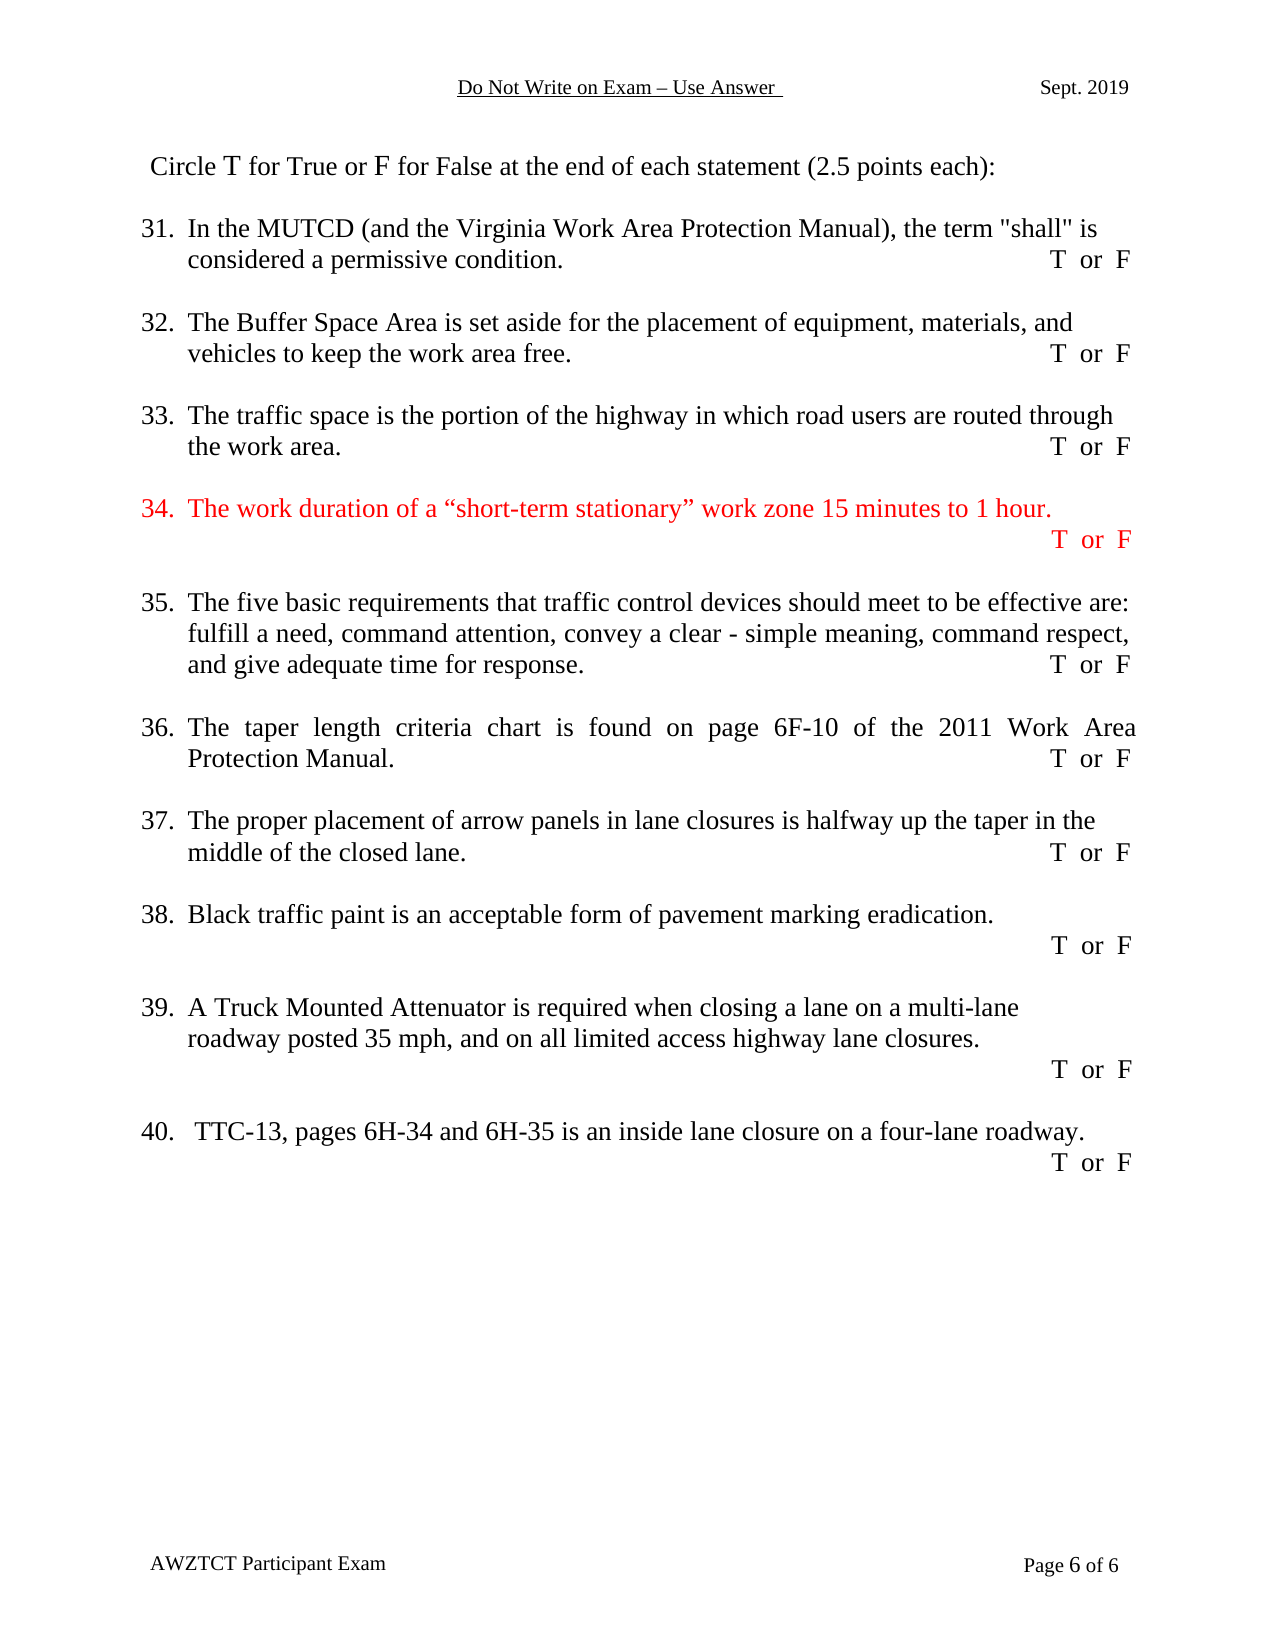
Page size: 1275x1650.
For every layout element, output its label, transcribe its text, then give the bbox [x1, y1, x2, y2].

list Black traffic paint is an acceptable form of pavement marking eradication. [141, 898, 1154, 929]
list The Buffer Space Area is set aside for the placement of equipment, materials, and vehicles to keep the work area free. T or F [141, 306, 1131, 368]
list The proper placement of arrow panels in lane closures is halfway up the taper in the middle of the closed lane. T or F [141, 804, 1131, 867]
text Circle T for True or F for False at the end of each statement (2.5 points each): [150, 148, 1154, 182]
list A Truck Mounted Attenuator is required when closing a lane on a multi-lane roadway posted 35 mph, and on all limited access highway lane closures. [141, 991, 1111, 1053]
text T or F [129, 929, 1132, 960]
text T or F [129, 1147, 1132, 1178]
list TTC-13, pages 6H-34 and 6H-35 is an inside lane closure on a four-lane roadway. [141, 1116, 1154, 1147]
text T or F [129, 524, 1132, 555]
text T or F [129, 1053, 1132, 1084]
list The work duration of a “short-term stationary” work zone 15 minutes to 1 hour. [141, 493, 1154, 524]
list The taper length criteria chart is found on page 6F-10 of the 2011 Work Area Protection Manual. T or F [141, 711, 1136, 773]
list The traffic space is the portion of the highway in which road users are routed through the work area. T or F [141, 399, 1143, 462]
list In the MUTCD (and the Virginia Work Area Protection Manual), the term "shall" is considered a permissive condition. T or F [141, 212, 1131, 275]
list The five basic requirements that traffic control devices should meet to be effective are: fulfill a need, command attention, convey a clear - simple meaning, command respect, and give adequate time for response. T or F [141, 586, 1131, 680]
